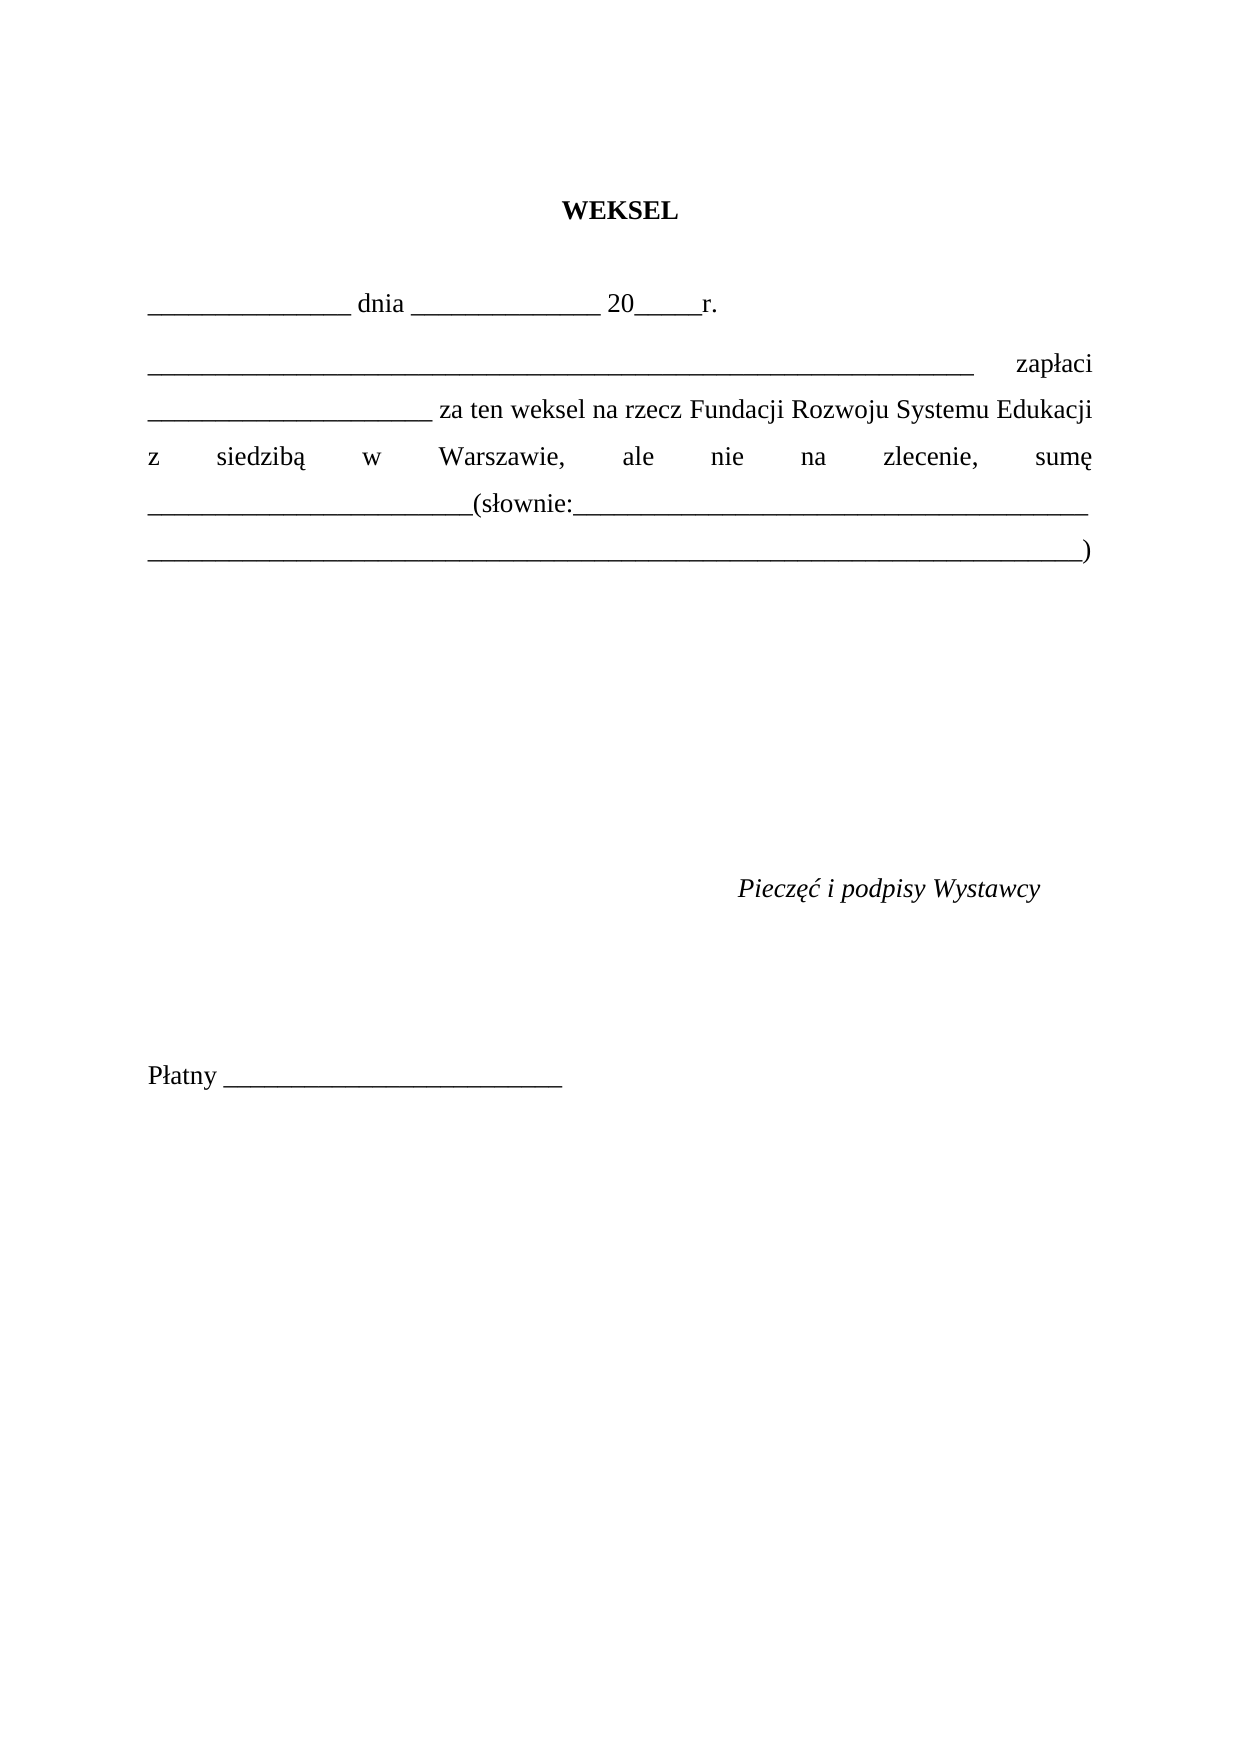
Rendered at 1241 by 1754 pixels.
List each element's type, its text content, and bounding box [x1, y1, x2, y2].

text Pieczęć i podpisy Wystawcy [148, 873, 1093, 904]
text Płatny _________________________ [148, 1059, 1093, 1090]
text WEKSEL [148, 194, 1093, 225]
text _______________ dnia ______________ 20_____r. [148, 288, 1093, 319]
text _____________________________________________________________ zapłaci _____________________ za ten weksel na rzecz Fundacji Rozwoju Systemu Edukacji z siedzibą w Warszawie, ale nie na zlecenie, sumę ________________________(słownie:___________________________________________________________________________________________________________) [148, 347, 1093, 564]
